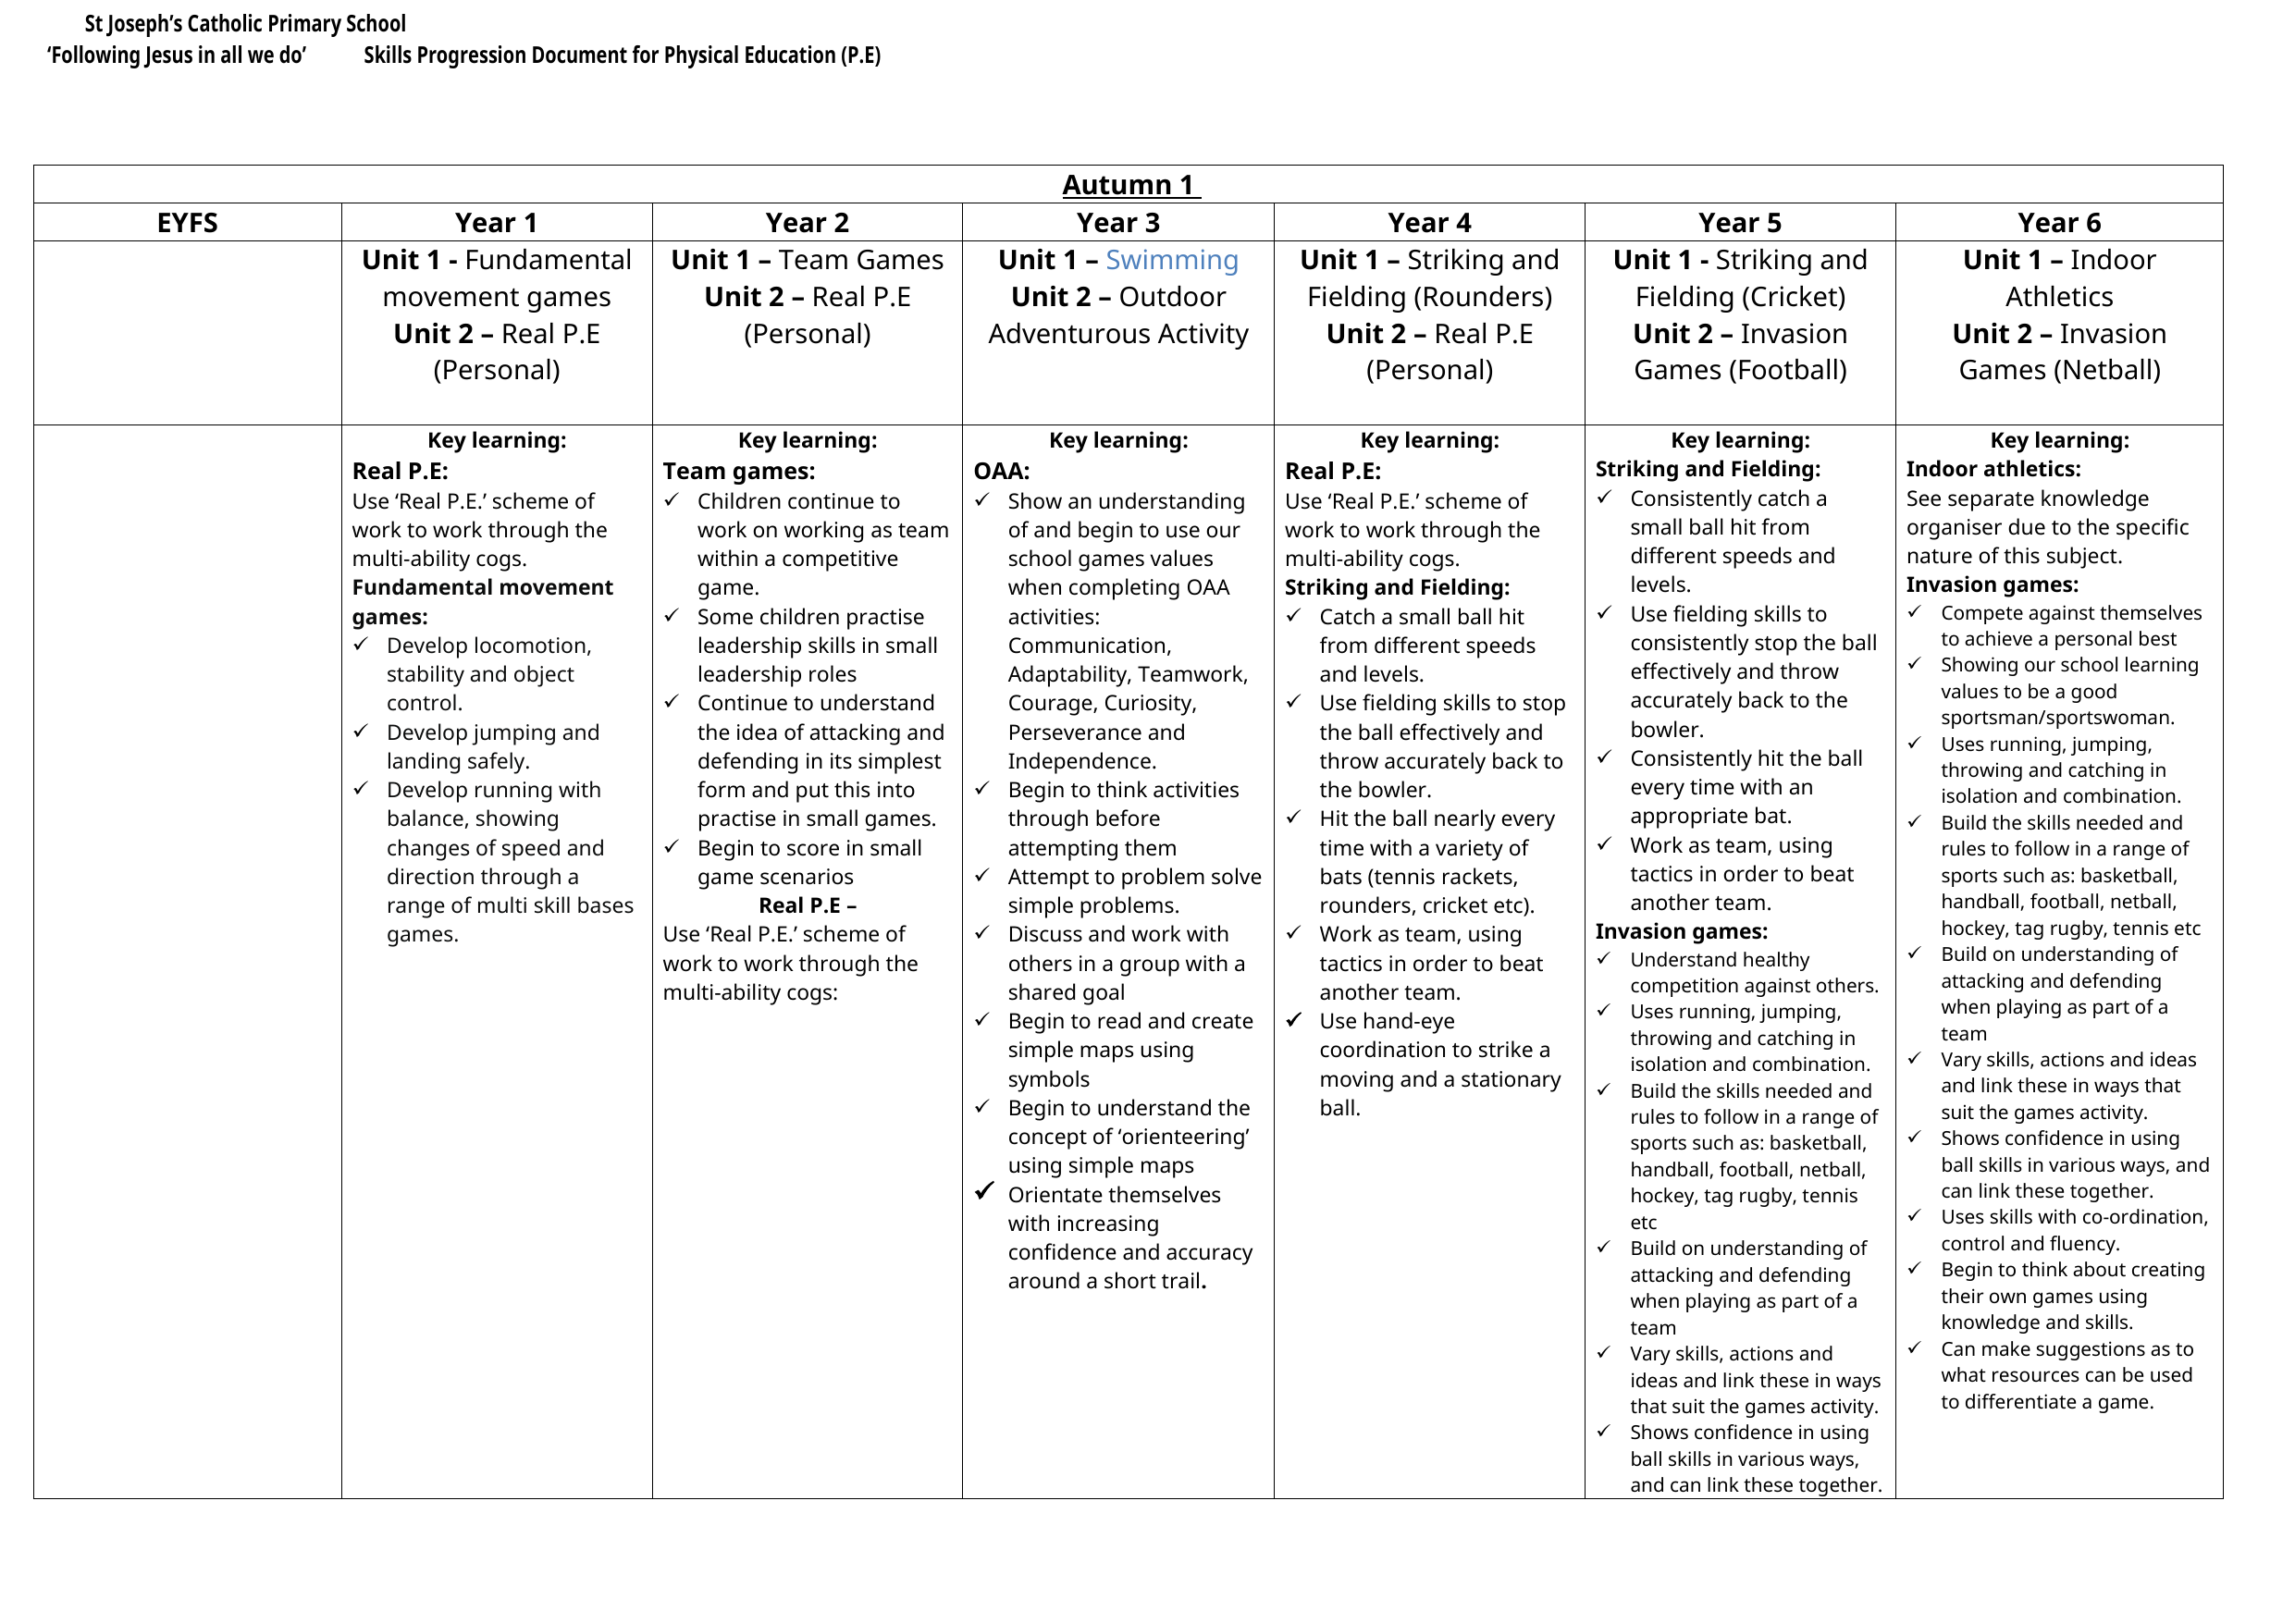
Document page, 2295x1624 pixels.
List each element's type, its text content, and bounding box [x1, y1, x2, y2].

table_cell Year 4 [1275, 203, 1585, 240]
table_cell Year 2 [653, 203, 962, 240]
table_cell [342, 425, 652, 1498]
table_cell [963, 425, 1274, 1498]
table_header Autumn 1 [34, 166, 2223, 203]
table_cell [34, 241, 341, 424]
table_cell Unit 1 – Team Games Unit 2 – Real P.E (Personal) [653, 241, 962, 424]
table_cell [34, 425, 341, 1498]
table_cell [1275, 425, 1585, 1498]
table_cell Unit 1 – Striking and Fielding (Rounders) Unit 2 – Real P.E (Personal) [1275, 241, 1585, 424]
table_cell Unit 1 – Swimming Unit 2 – Outdoor Adventurous Activity [963, 241, 1274, 424]
table_cell Year 5 [1586, 203, 1895, 240]
table_cell Unit 1 – Indoor Athletics Unit 2 – Invasion Games (Netball) [1896, 241, 2223, 424]
table_cell Year 1 [342, 203, 652, 240]
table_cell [1896, 425, 2223, 1498]
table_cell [1586, 425, 1895, 1498]
table_cell Unit 1 - Fundamental movement games Unit 2 – Real P.E (Personal) [342, 241, 652, 424]
table_cell Year 3 [963, 203, 1274, 240]
table_cell Unit 1 - Striking and Fielding (Cricket) Unit 2 – Invasion Games (Football) [1586, 241, 1895, 424]
table_cell Year 6 [1896, 203, 2223, 240]
table_cell EYFS [34, 203, 341, 240]
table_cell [653, 425, 962, 1498]
